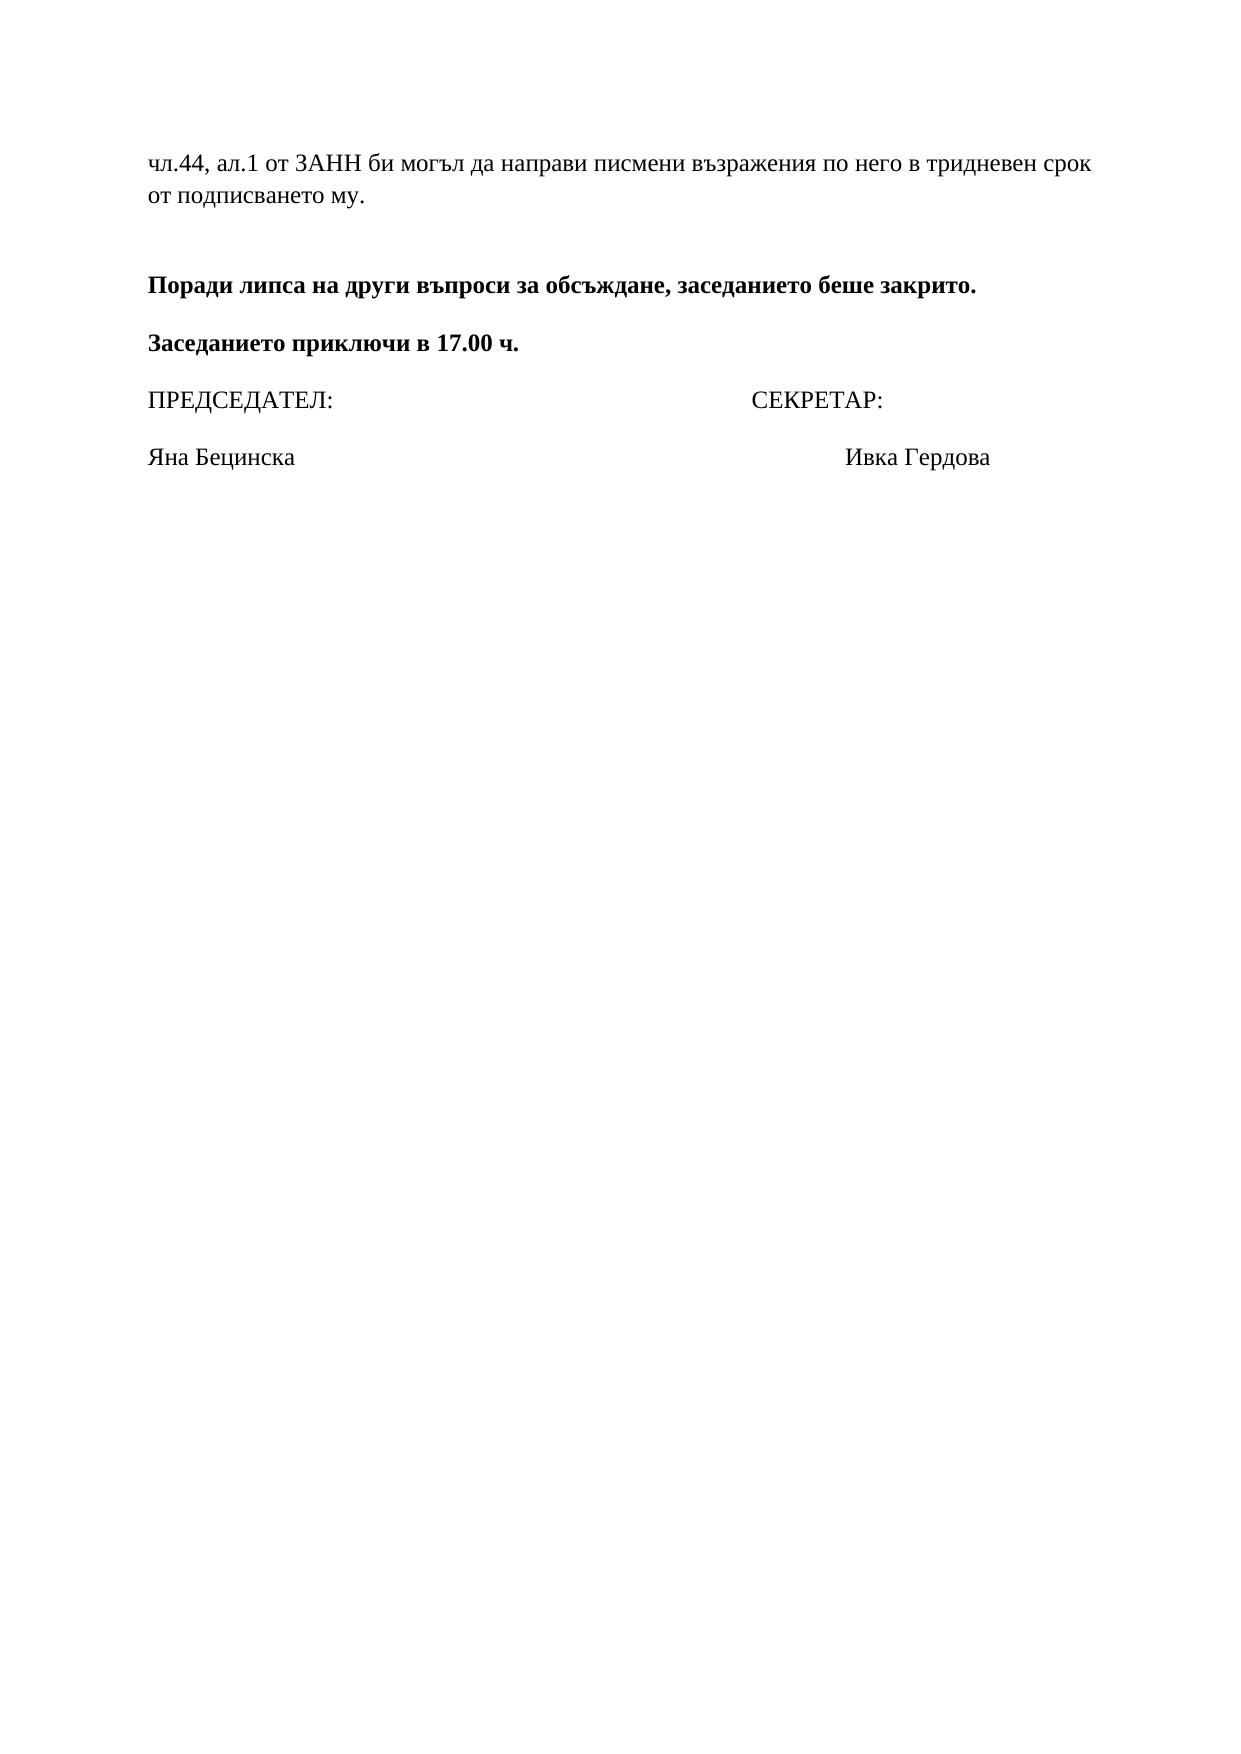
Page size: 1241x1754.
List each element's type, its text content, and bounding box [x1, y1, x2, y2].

text ПРЕДСЕДАТЕЛ: СЕКРЕТАР: [148, 386, 1093, 442]
text Яна Бецинска Ивка Гердова [148, 442, 1093, 471]
text Поради липса на други въпроси за обсъждане, заседанието беше закрито. [148, 271, 1093, 299]
text Заседанието приключи в 17.00 ч. [148, 328, 1093, 357]
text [148, 148, 1093, 209]
